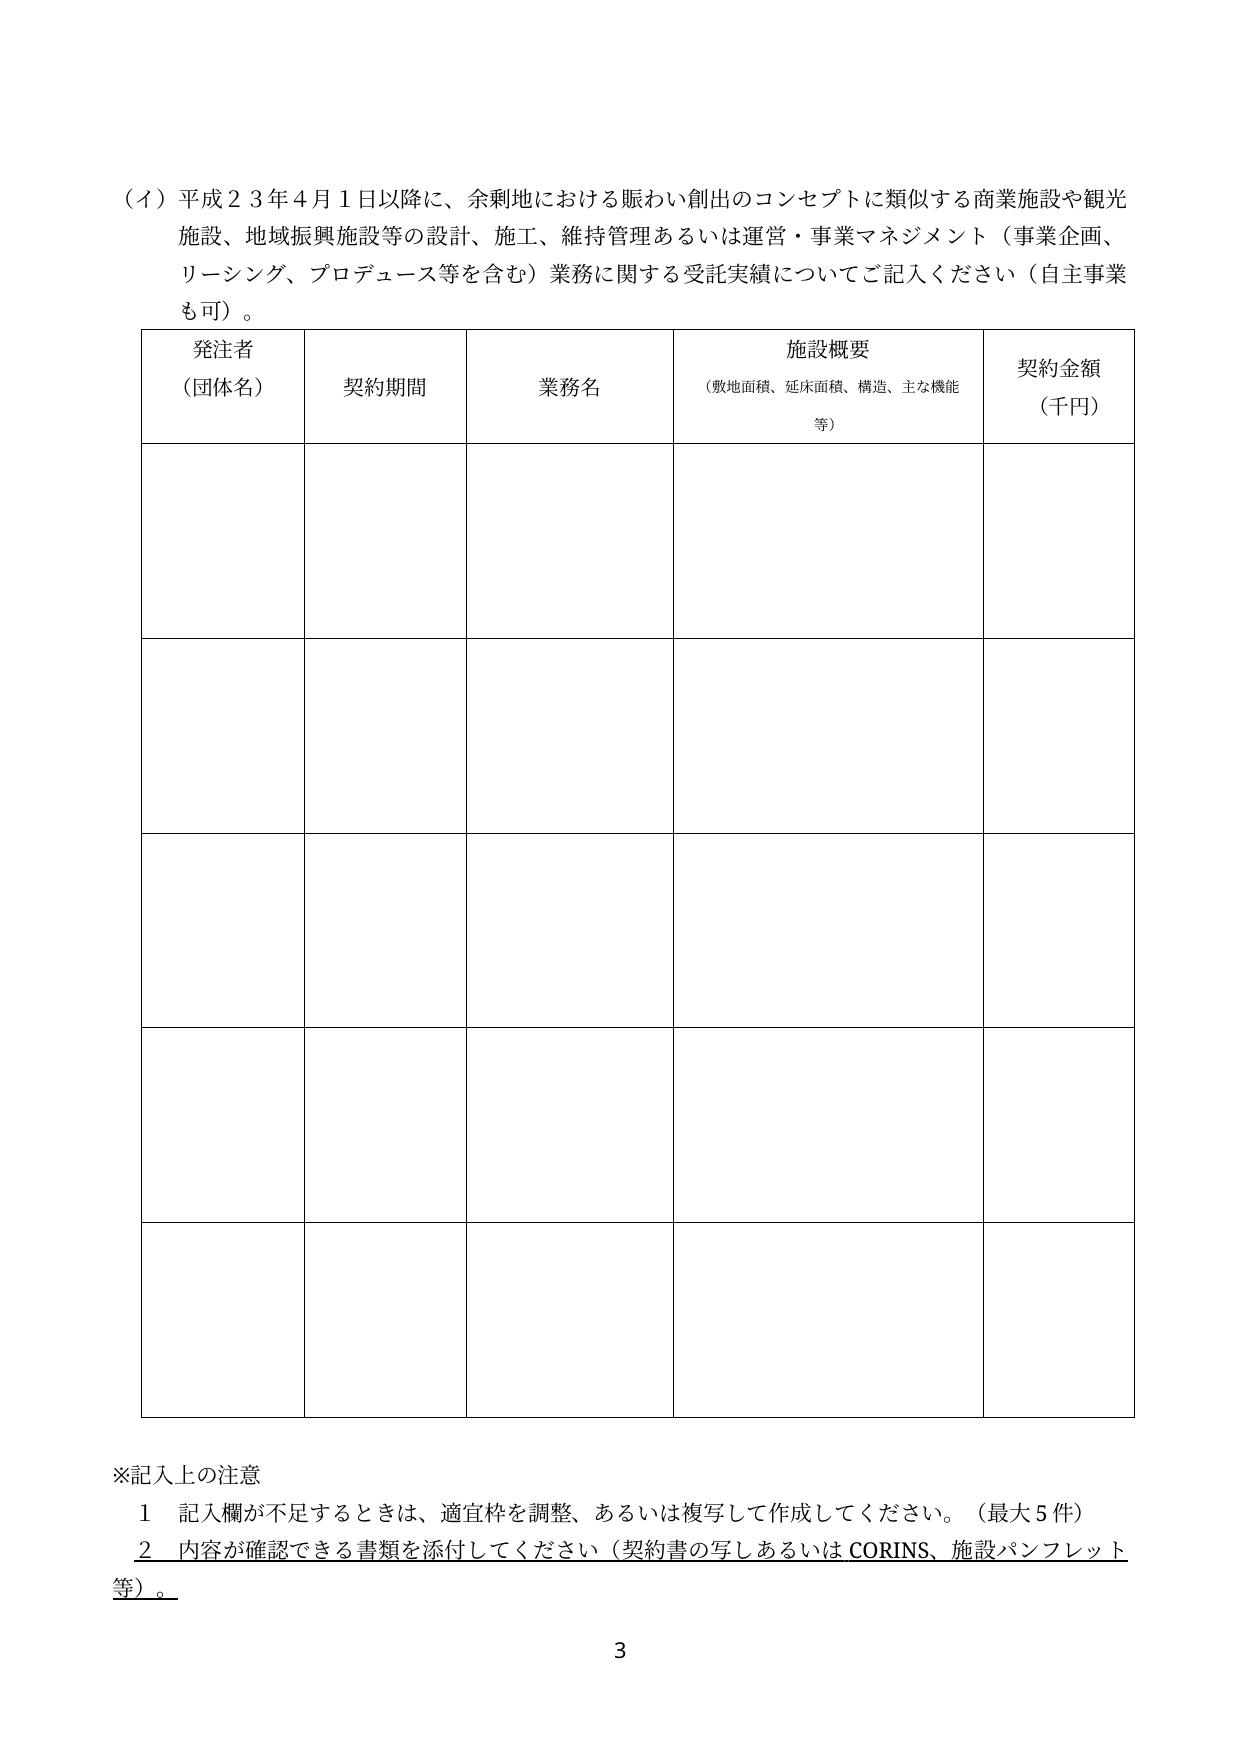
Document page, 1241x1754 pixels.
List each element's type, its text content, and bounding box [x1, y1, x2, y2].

table_cell [674, 639, 983, 832]
table_cell [467, 1223, 673, 1417]
table_cell [467, 639, 673, 832]
table_cell [984, 1223, 1134, 1417]
text （イ）平成２３年４月１日以降に、余剰地における賑わい創出のコンセプトに類似する商業施設や観光施設、地域振興施設等の設計、施工、維持管理あるいは運営・事業マネジメント（事業企画、リーシング、プロデュース等を含む）業務に関する受託実績についてご記入ください（自主事業も可）。 [112, 179, 1128, 329]
table_cell [142, 639, 304, 832]
text ２ 内容が確認できる書類を添付してください（契約書の写しあるいはCORINS、施設パンフレット等）。 [112, 1531, 1128, 1606]
table_cell [467, 444, 673, 637]
table_header 業務名 [467, 330, 673, 443]
table_cell [142, 1223, 304, 1417]
table_cell [305, 834, 466, 1027]
table_cell [674, 1223, 983, 1417]
table_header 契約金額 （千円） [984, 330, 1134, 443]
table_header 契約期間 [305, 330, 466, 443]
table_cell [142, 834, 304, 1027]
table_cell [674, 1028, 983, 1222]
table_cell [984, 444, 1134, 637]
table_cell [674, 834, 983, 1027]
table_cell [984, 834, 1134, 1027]
table_cell [305, 1028, 466, 1222]
table_cell [305, 1223, 466, 1417]
table_cell [142, 1028, 304, 1222]
text １ 記入欄が不足するときは、適宜枠を調整、あるいは複写して作成してください。（最大5件） [112, 1493, 1128, 1531]
table_cell [984, 1028, 1134, 1222]
table_header 発注者 （団体名） [142, 330, 304, 443]
table_cell [984, 639, 1134, 832]
table_cell [467, 1028, 673, 1222]
table_cell [305, 639, 466, 832]
table_cell [305, 444, 466, 637]
text ※記入上の注意 [112, 1456, 1128, 1493]
table_cell [142, 444, 304, 637]
table_cell [467, 834, 673, 1027]
table_cell [674, 444, 983, 637]
table_header 施設概要 （敷地面積、延床面積、構造、主な機能 等） [674, 330, 983, 443]
